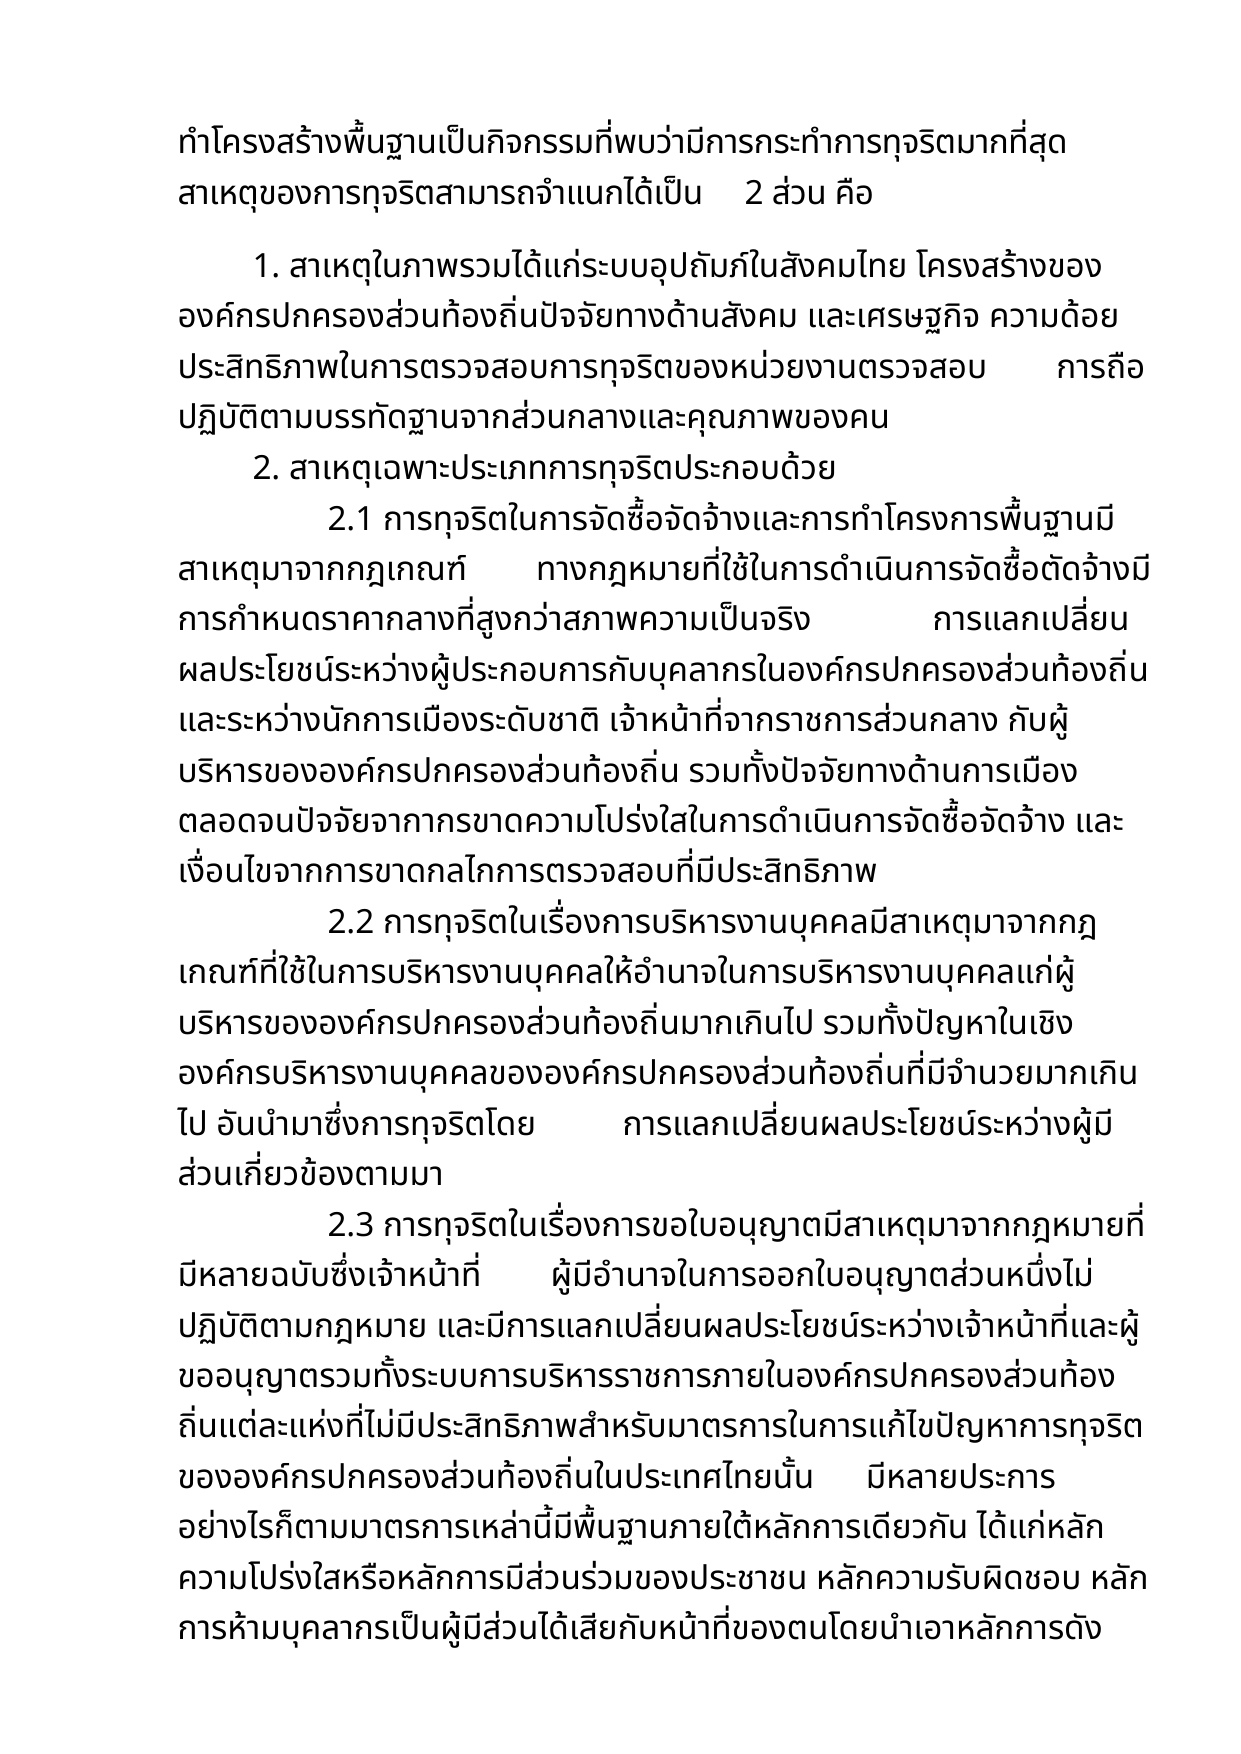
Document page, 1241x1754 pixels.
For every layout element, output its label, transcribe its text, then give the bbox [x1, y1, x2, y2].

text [177, 118, 1152, 219]
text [177, 1201, 1152, 1654]
text 2.1 การทุจริตในการจัดซื้อจัดจ้างและการทำโครงการพื้นฐานมีสาเหตุมาจากกฎเกณฑ์ ทางกฎหมายที่ใช้ในการดำเนินการจัดซื้อตัดจ้างมีการกำหนดราคากลางที่สูงกว่าสภาพความเป็นจริง การแลกเปลี่ยนผลประโยชน์ระหว่างผู้ประกอบการกับบุคลากรในองค์กรปกครองส่วนท้องถิ่นและระหว่างนักการเมืองระดับชาติ เจ้าหน้าที่จากราชการส่วนกลาง กับผู้บริหารขององค์กรปกครองส่วนท้องถิ่น รวมทั้งปัจจัยทางด้านการเมืองตลอดจนปัจจัยจากากรขาดความโปร่งใสในการดำเนินการจัดซื้อจัดจ้าง และเงื่อนไขจากการขาดกลไกการตรวจสอบที่มีประสิทธิภาพ [177, 494, 1152, 898]
text 1. สาเหตุในภาพรวมได้แก่ระบบอุปถัมภ์ในสังคมไทย โครงสร้างขององค์กรปกครองส่วนท้องถิ่นปัจจัยทางด้านสังคม และเศรษฐกิจ ความด้อยประสิทธิภาพในการตรวจสอบการทุจริตของหน่วยงานตรวจสอบ การถือปฏิบัติตามบรรทัดฐานจากส่วนกลางและคุณภาพของคน [177, 242, 1152, 444]
text 2. สาเหตุเฉพาะประเภทการทุจริตประกอบด้วย [177, 444, 1152, 494]
text 2.2 การทุจริตในเรื่องการบริหารงานบุคคลมีสาเหตุมาจากกฎเกณฑ์ที่ใช้ในการบริหารงานบุคคลให้อำนาจในการบริหารงานบุคคลแก่ผู้บริหารขององค์กรปกครองส่วนท้องถิ่นมากเกินไป รวมทั้งปัญหาในเชิงองค์กรบริหารงานบุคคลขององค์กรปกครองส่วนท้องถิ่นที่มีจำนวยมากเกินไป อันนำมาซึ่งการทุจริตโดย การแลกเปลี่ยนผลประโยชน์ระหว่างผู้มีส่วนเกี่ยวข้องตามมา [177, 898, 1152, 1201]
